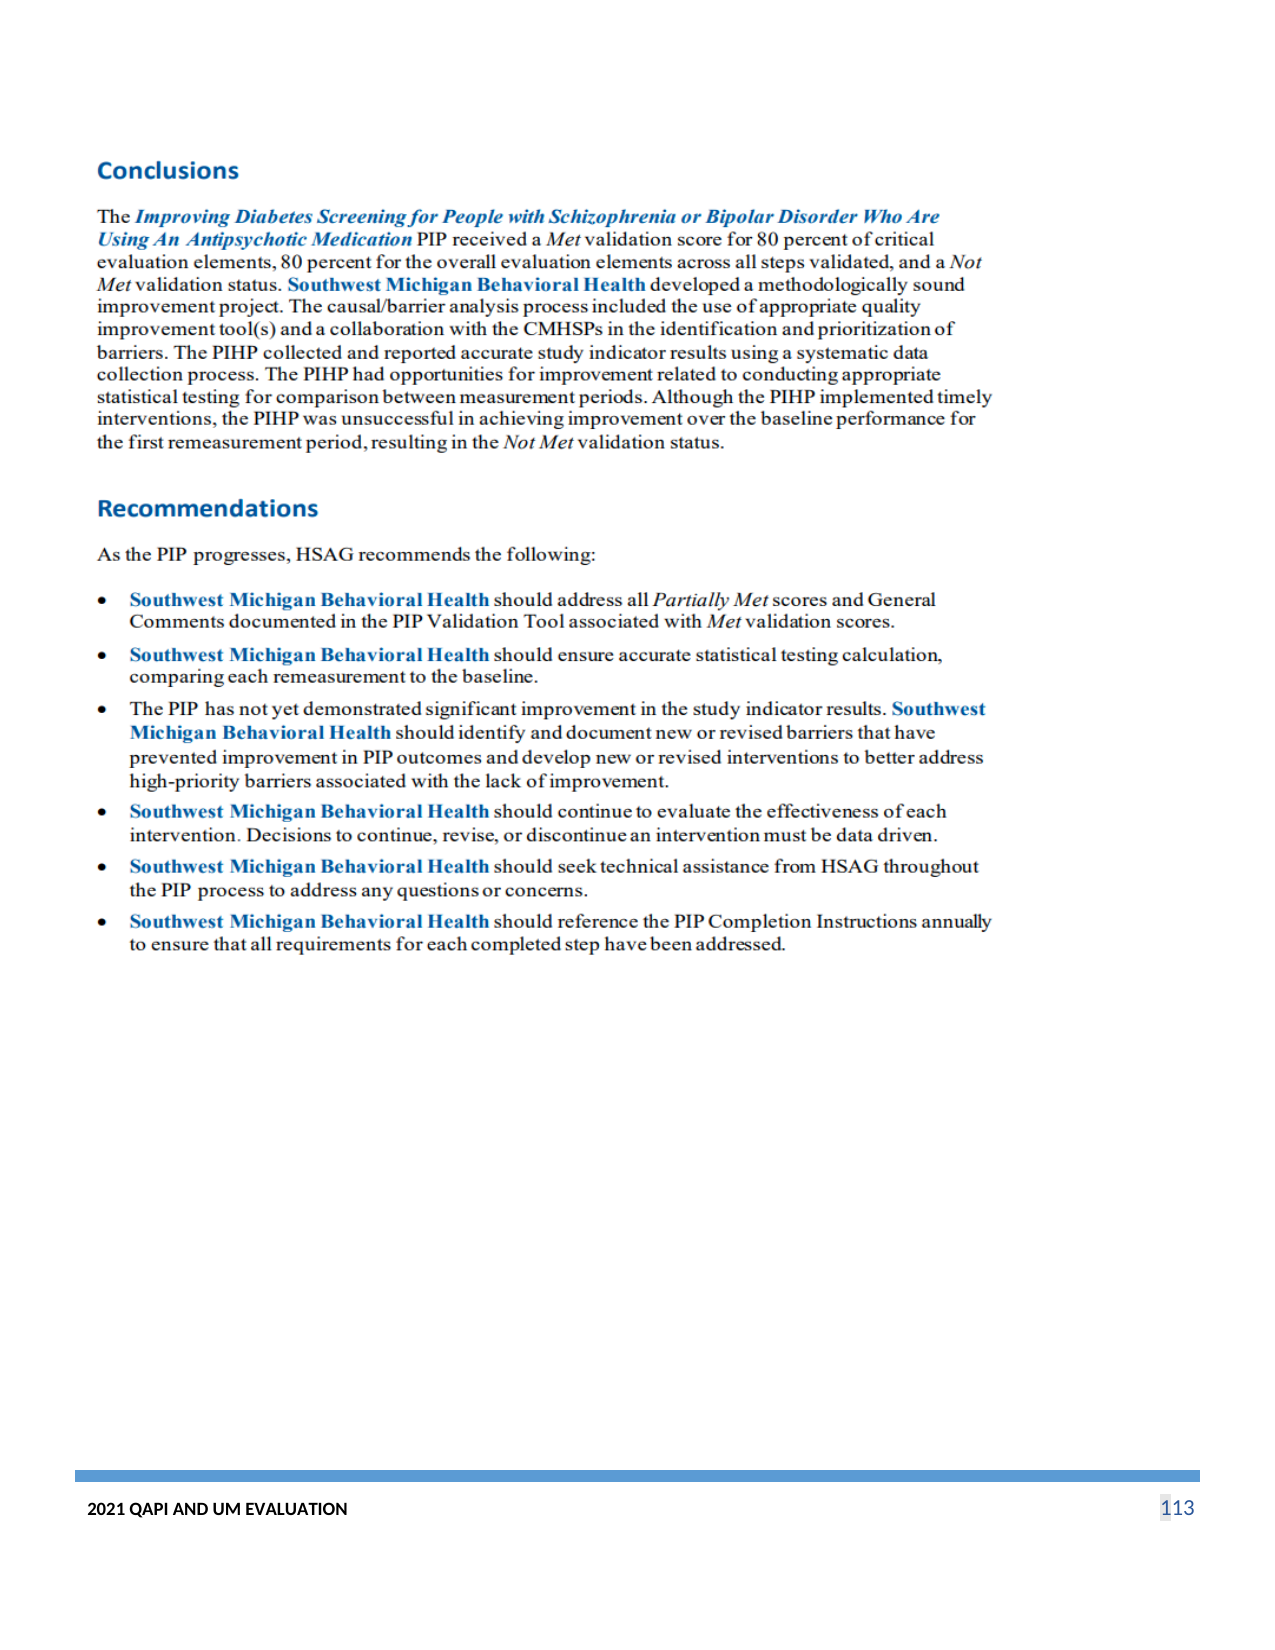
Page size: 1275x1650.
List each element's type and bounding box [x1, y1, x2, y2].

picture [91, 156, 1015, 972]
